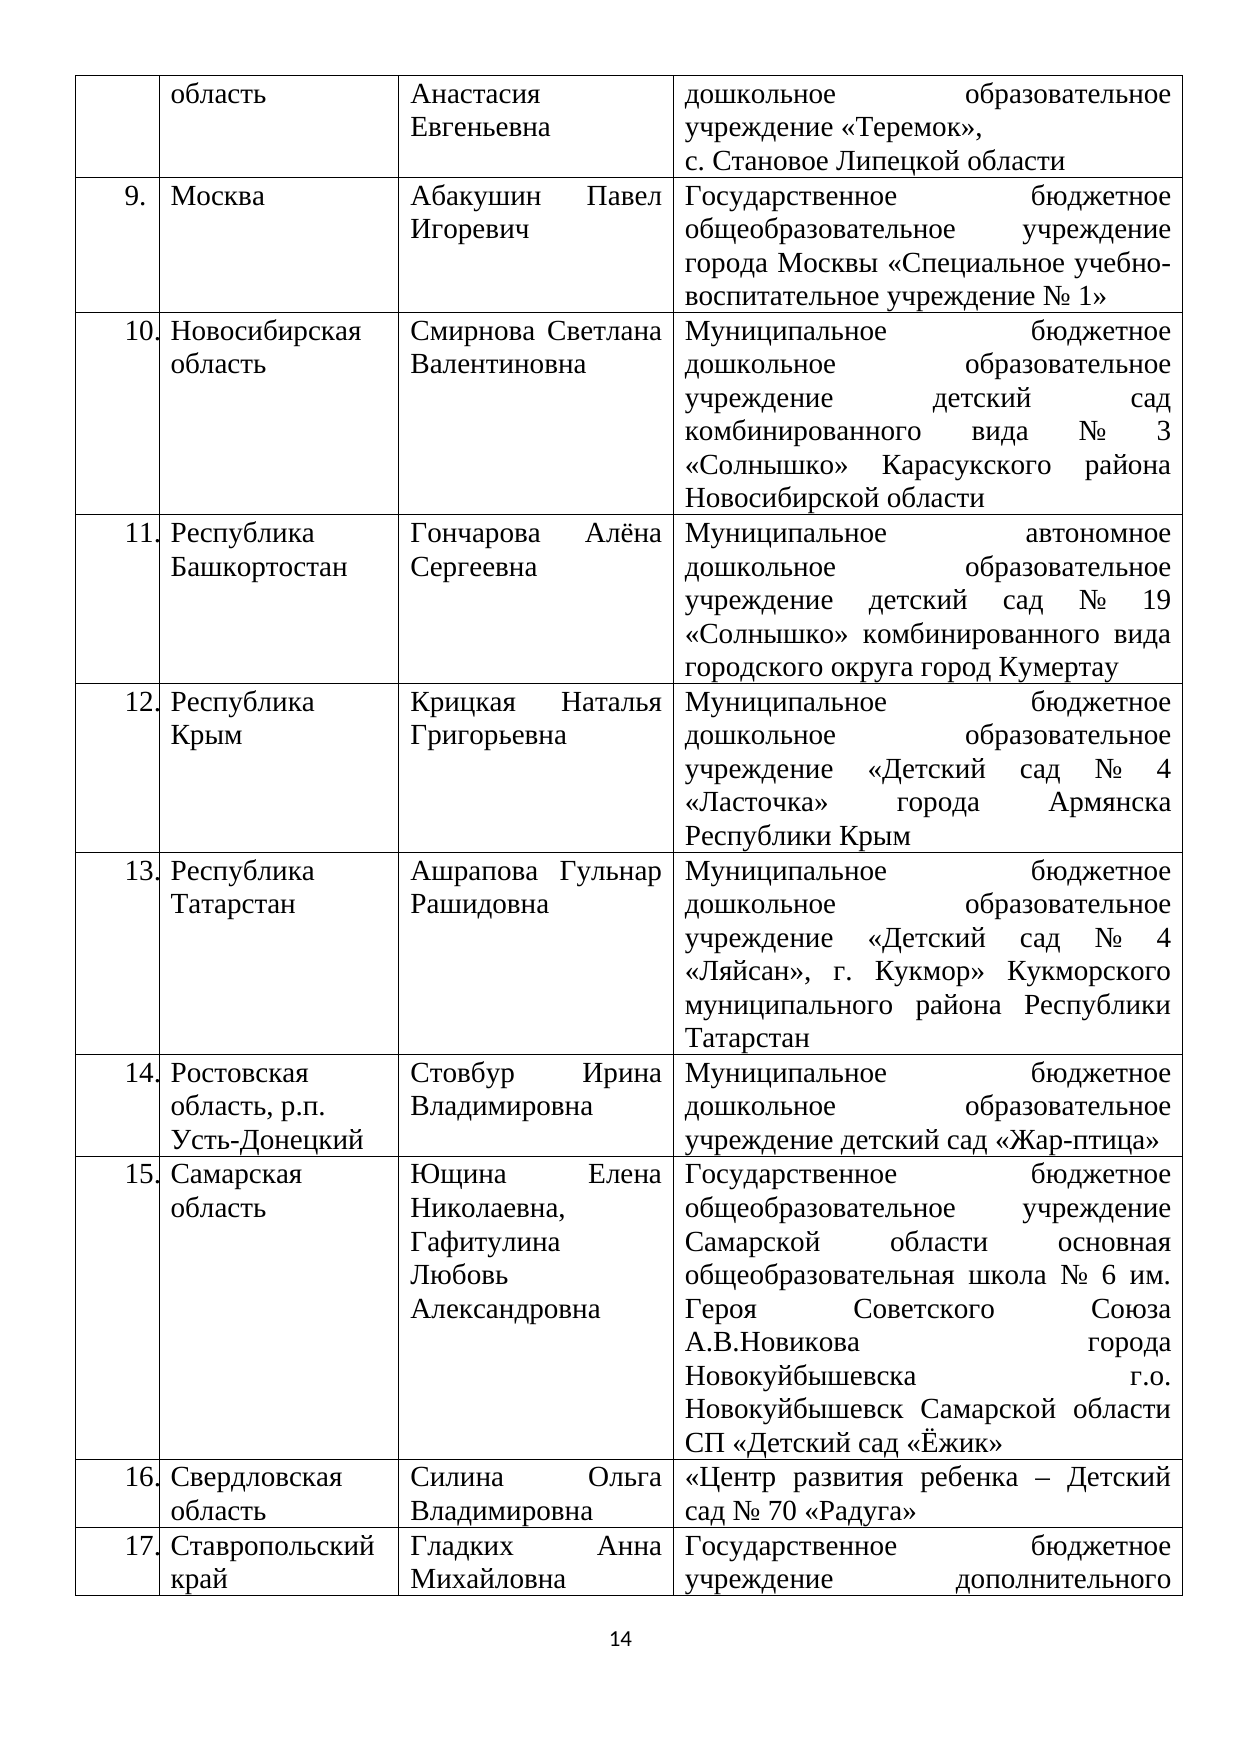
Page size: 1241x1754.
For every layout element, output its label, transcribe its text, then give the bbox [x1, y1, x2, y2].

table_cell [674, 76, 1182, 177]
table_cell Свердловская область [160, 1460, 398, 1527]
table_cell Муниципальное бюджетное дошкольное образовательное учреждение «Детский сад № 4 «Ляйсан», г. Кукмор» Кукморского муниципального района Республики Татарстан [674, 853, 1182, 1054]
table_cell Республика Крым [160, 684, 398, 852]
table_cell Муниципальное бюджетное дошкольное образовательное учреждение детский сад комбинированного вида № 3 «Солнышко» Карасукского района Новосибирской области [674, 313, 1182, 514]
table_cell [76, 313, 159, 514]
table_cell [674, 1528, 1182, 1595]
table_cell Ставропольский край [160, 1528, 398, 1595]
table_cell [76, 515, 159, 683]
table_cell Республика Башкортостан [160, 515, 398, 683]
table_cell Силина Ольга Владимировна [399, 1460, 673, 1527]
table_cell Стовбур Ирина Владимировна [399, 1055, 673, 1156]
table_cell Гончарова Алёна Сергеевна [399, 515, 673, 683]
table_cell Муниципальное бюджетное дошкольное образовательное учреждение «Детский сад № 4 «Ласточка» города Армянска Республики Крым [674, 684, 1182, 852]
table_cell Государственное бюджетное общеобразовательное учреждение Самарской области основная общеобразовательная школа № 6 им. Героя Советского Союза А.В.Новикова города Новокуйбышевска г.о. Новокуйбышевск Самарской области СП «Детский сад «Ёжик» [674, 1157, 1182, 1458]
table_cell Ющина Елена Николаевна, Гафитулина Любовь Александровна [399, 1157, 673, 1458]
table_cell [399, 1528, 673, 1595]
table_cell Смирнова Светлана Валентиновна [399, 313, 673, 514]
table_cell Республика Татарстан [160, 853, 398, 1054]
table_cell Крицкая Наталья Григорьевна [399, 684, 673, 852]
table_cell Ростовская область, р.п. Усть-Донецкий [160, 1055, 398, 1156]
table_cell [76, 1528, 159, 1595]
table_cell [399, 76, 673, 177]
table_cell [76, 76, 159, 177]
table_cell Липецкая область [160, 76, 398, 177]
table_cell [76, 853, 159, 1054]
table_cell Москва [160, 178, 398, 312]
table_cell [76, 1460, 159, 1527]
table_cell [76, 684, 159, 852]
table_cell Абакушин Павел Игоревич [399, 178, 673, 312]
table_cell Ашрапова Гульнар Рашидовна [399, 853, 673, 1054]
table_cell [76, 1157, 159, 1458]
table_cell [76, 1055, 159, 1156]
table_cell Новосибирская область [160, 313, 398, 514]
table_cell Самарская область [160, 1157, 398, 1458]
table_cell Муниципальное автономное дошкольное образовательное учреждение детский сад № 19 «Солнышко» комбинированного вида городского округа город Кумертау [674, 515, 1182, 683]
table_cell «Центр развития ребенка – Детский сад № 70 «Радуга» [674, 1460, 1182, 1527]
table_cell [76, 178, 159, 312]
table_cell Муниципальное бюджетное дошкольное образовательное учреждение детский сад «Жар-птица» [674, 1055, 1182, 1156]
table_cell Государственное бюджетное общеобразовательное учреждение города Москвы «Специальное учебно-воспитательное учреждение № 1» [674, 178, 1182, 312]
